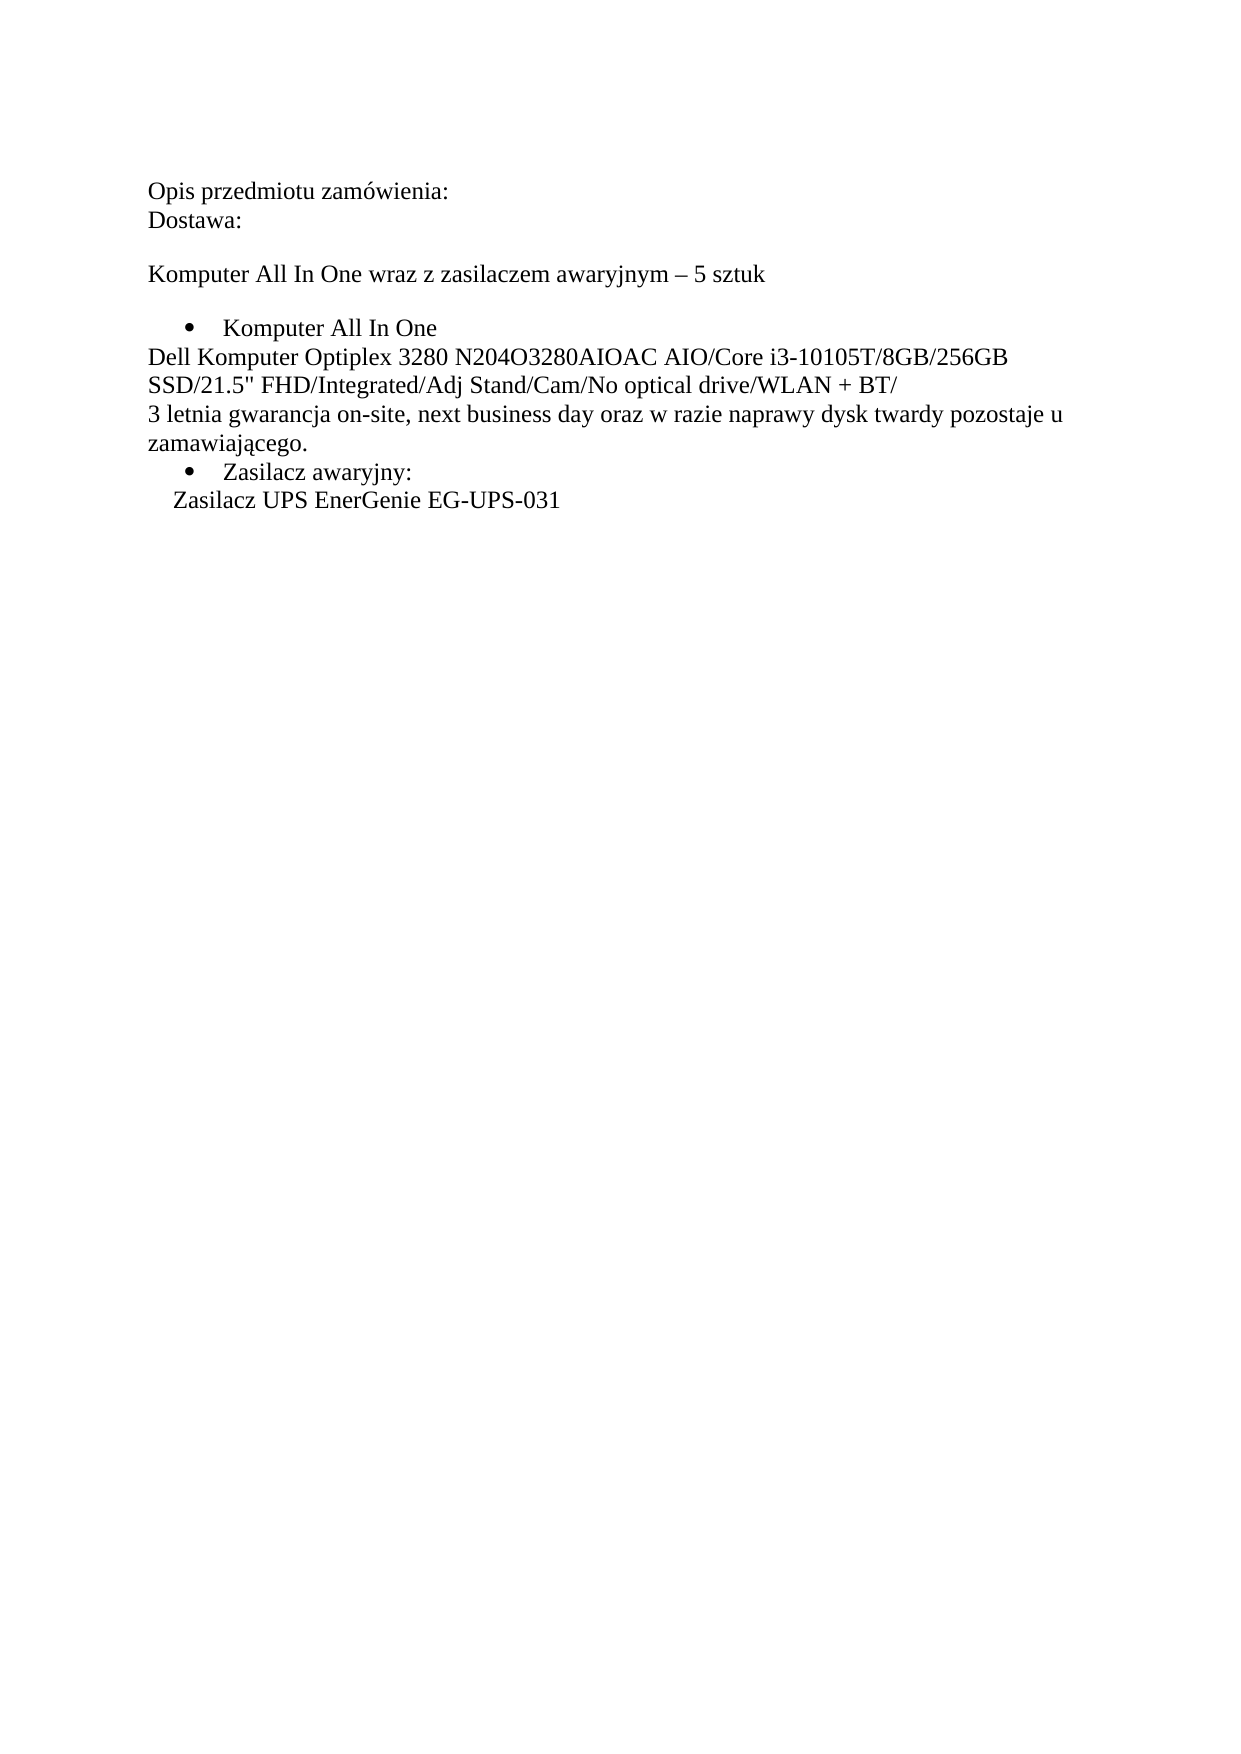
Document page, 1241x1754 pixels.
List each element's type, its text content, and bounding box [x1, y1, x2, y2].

text Dell Komputer Optiplex 3280 N204O3280AIOAC AIO/Core i3-10105T/8GB/256GB SSD/21.5" FHD/Integrated/Adj Stand/Cam/No optical drive/WLAN + BT/ [148, 342, 1093, 399]
text 3 letnia gwarancja on-site, next business day oraz w razie naprawy dysk twardy pozostaje u zamawiającego. [148, 399, 1093, 457]
list Komputer All In One [185, 313, 1093, 342]
text Zasilacz UPS EnerGenie EG-UPS-031 [148, 485, 1093, 514]
list Zasilacz awaryjny: [185, 457, 1093, 485]
text Opis przedmiotu zamówienia: [148, 176, 1093, 205]
text Dostawa: [148, 205, 1093, 234]
text Komputer All In One wraz z zasilaczem awaryjnym – 5 sztuk [148, 259, 1093, 288]
